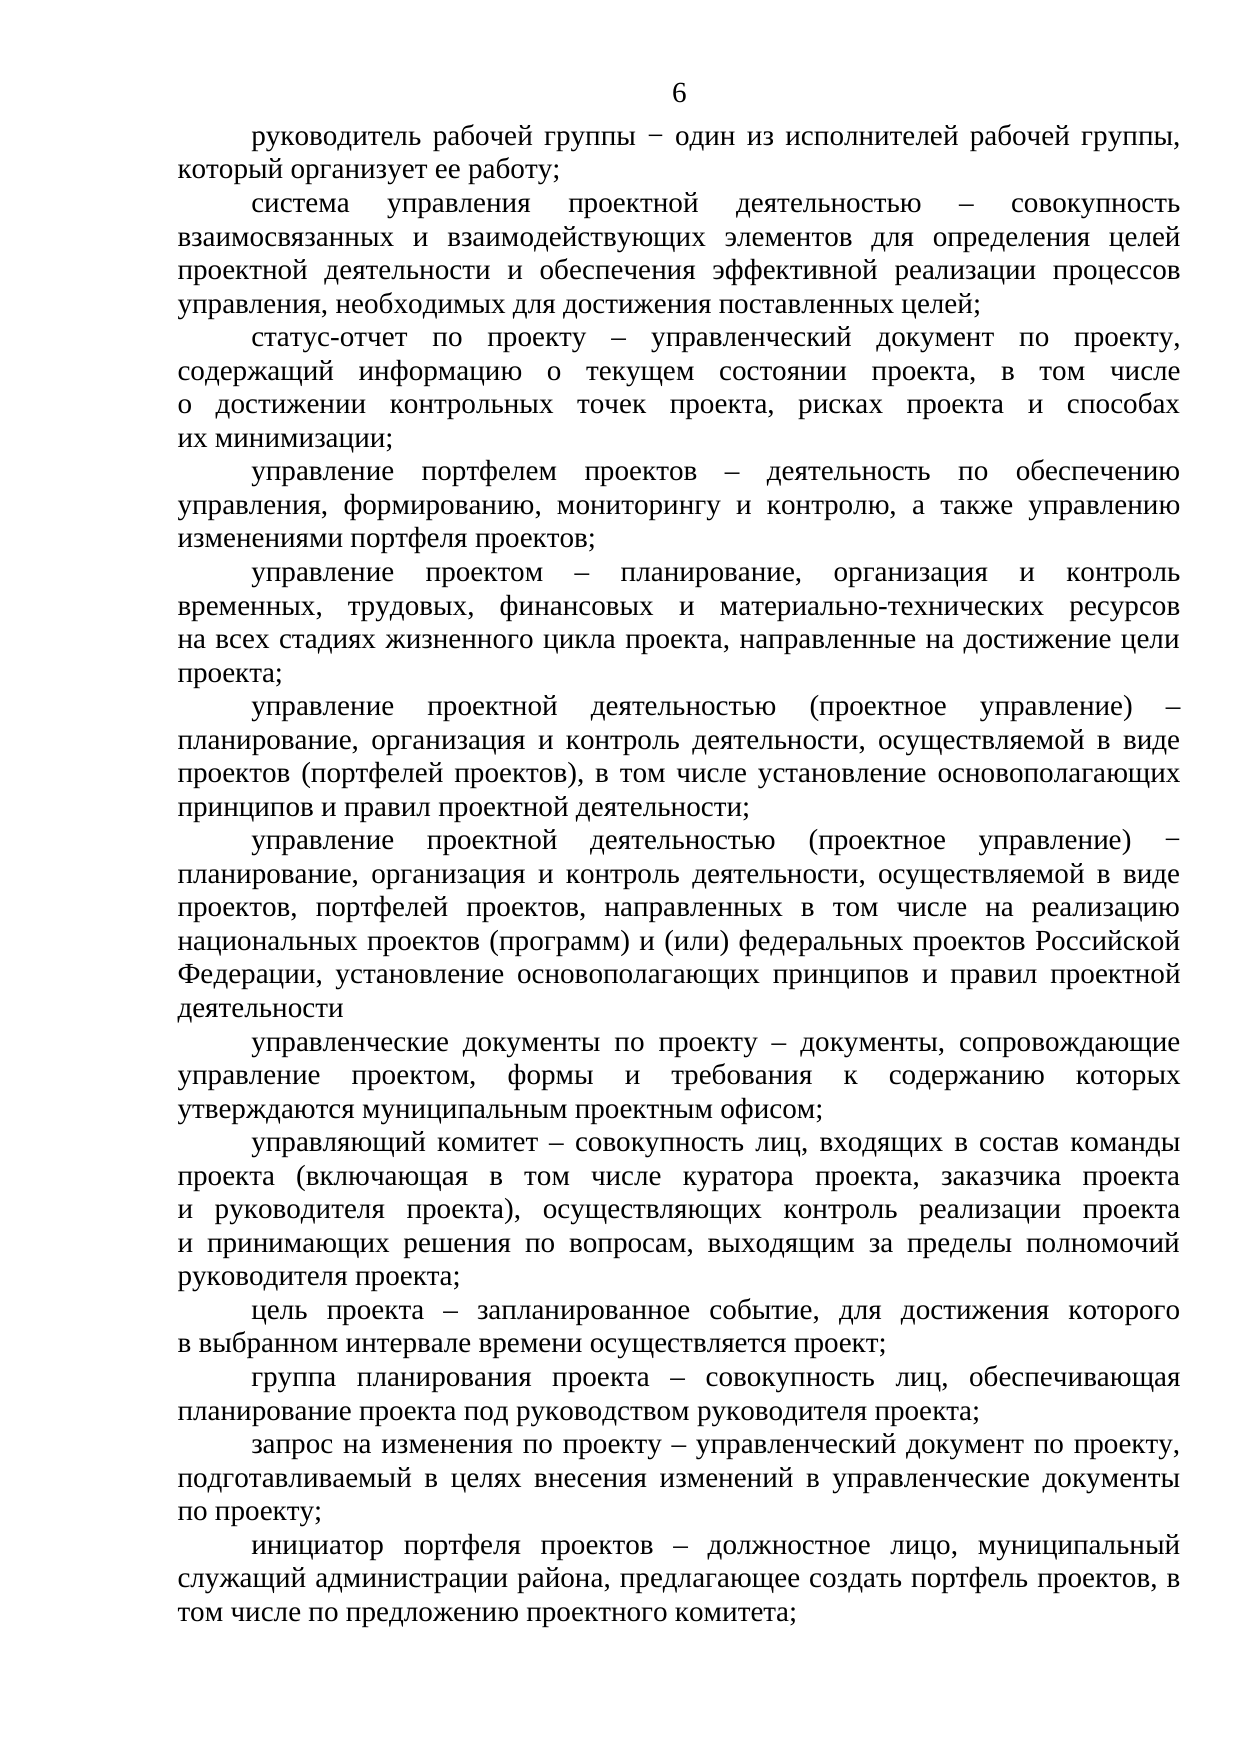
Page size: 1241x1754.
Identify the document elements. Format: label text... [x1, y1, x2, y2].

text управление проектной деятельностью (проектное управление) − планирование, организация и контроль деятельности, осуществляемой в виде проектов, портфелей проектов, направленных в том числе на реализацию национальных проектов (программ) и (или) федеральных проектов Российской Федерации, установление основополагающих принципов и правил проектной деятельности [177, 822, 1181, 1024]
text управление портфелем проектов – деятельность по обеспечению управления, формированию, мониторингу и контролю, а также управлению изменениями портфеля проектов; [177, 453, 1181, 554]
text цель проекта – запланированное событие, для достижения которого в выбранном интервале времени осуществляется проект; [177, 1292, 1181, 1359]
text инициатор портфеля проектов – должностное лицо, муниципальный служащий администрации района, предлагающее создать портфель проектов, в том числе по предложению проектного комитета; [177, 1527, 1181, 1627]
text управление проектом – планирование, организация и контроль временных, трудовых, финансовых и материально-технических ресурсов на всех стадиях жизненного цикла проекта, направленные на достижение цели проекта; [177, 554, 1181, 688]
text система управления проектной деятельностью – совокупность взаимосвязанных и взаимодействующих элементов для определения целей проектной деятельности и обеспечения эффективной реализации процессов управления, необходимых для достижения поставленных целей; [177, 185, 1181, 319]
text группа планирования проекта – совокупность лиц, обеспечивающая планирование проекта под руководством руководителя проекта; [177, 1359, 1181, 1426]
text управляющий комитет – совокупность лиц, входящих в состав команды проекта (включающая в том числе куратора проекта, заказчика проекта и руководителя проекта), осуществляющих контроль реализации проекта и принимающих решения по вопросам, выходящим за пределы полномочий руководителя проекта; [177, 1124, 1181, 1292]
text запрос на изменения по проекту – управленческий документ по проекту, подготавливаемый в целях внесения изменений в управленческие документы по проекту; [177, 1426, 1181, 1527]
text управленческие документы по проекту – документы, сопровождающие управление проектом, формы и требования к содержанию которых утверждаются муниципальным проектным офисом; [177, 1024, 1181, 1124]
text статус-отчет по проекту – управленческий документ по проекту, содержащий информацию о текущем состоянии проекта, в том числе о достижении контрольных точек проекта, рисках проекта и способах их минимизации; [177, 319, 1181, 453]
text управление проектной деятельностью (проектное управление) – планирование, организация и контроль деятельности, осуществляемой в виде проектов (портфелей проектов), в том числе установление основополагающих принципов и правил проектной деятельности; [177, 688, 1181, 822]
text руководитель рабочей группы − один из исполнителей рабочей группы, который организует ее работу; [177, 118, 1181, 185]
